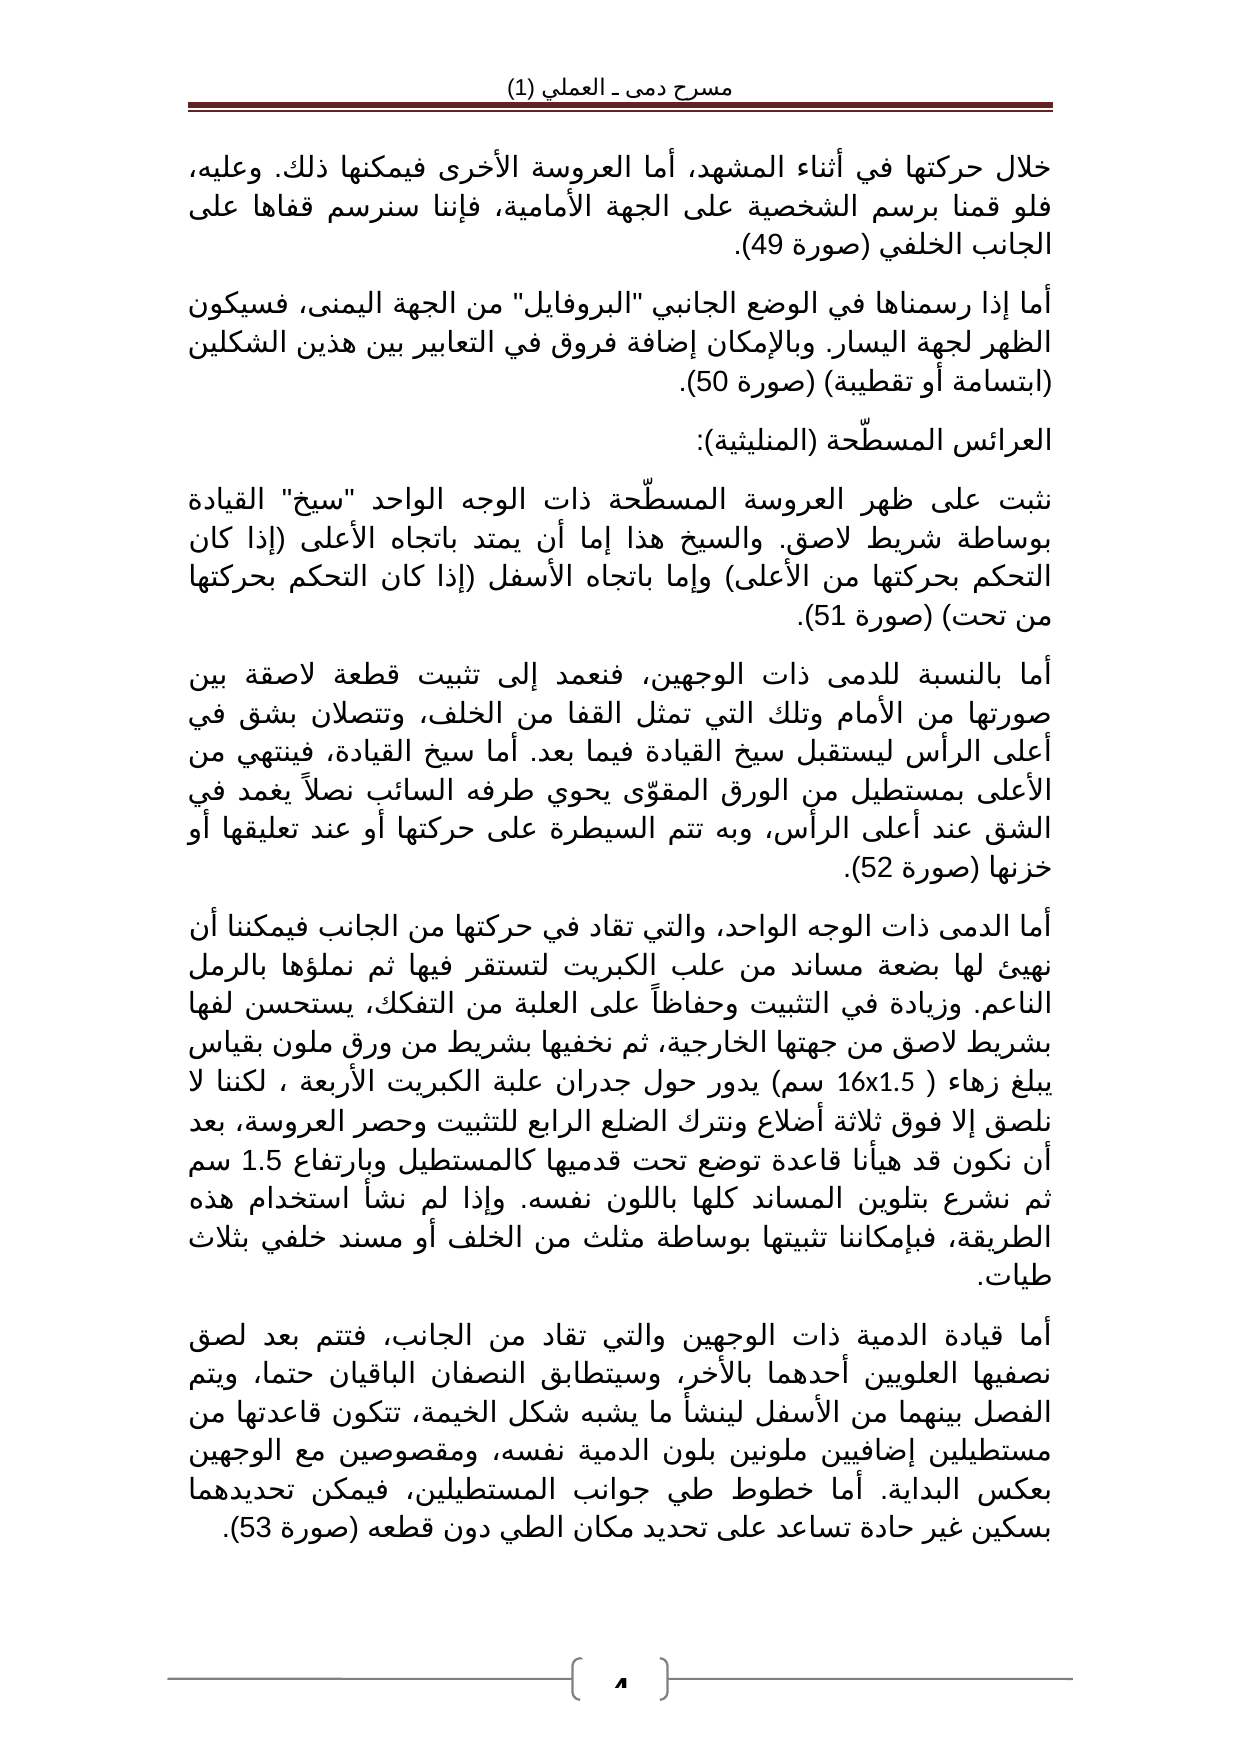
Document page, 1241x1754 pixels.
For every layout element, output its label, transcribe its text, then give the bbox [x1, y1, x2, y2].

text أما بالنسبة للدمى ذات الوجهين، فنعمد إلى تثبيت قطعة لاصقة بين صورتها من الأمام وتلك التي تمثل القفا من الخلف، وتتصلان بشق في أعلى الرأس ليستقبل سيخ القيادة فيما بعد. أما سيخ القيادة، فينتهي من الأعلى بمستطيل من الورق المقوّى يحوي طرفه السائب نصلاً يغمد في الشق عند أعلى الرأس، وبه تتم السيطرة على حركتها أو عند تعليقها أو خزنها (صورة 52). [187, 657, 1053, 883]
text نثبت على ظهر العروسة المسطّحة ذات الوجه الواحد "سيخ" القيادة بوساطة شريط لاصق. والسيخ هذا إما أن يمتد باتجاه الأعلى (إذا كان التحكم بحركتها من الأعلى) وإما باتجاه الأسفل (إذا كان التحكم بحركتها من تحت) (صورة 51). [187, 482, 1053, 631]
text أما إذا رسمناها في الوضع الجانبي "البروفايل" من الجهة اليمنى، فسيكون الظهر لجهة اليسار. وبالإمكان إضافة فروق في التعابير بين هذين الشكلين (ابتسامة أو تقطيبة) (صورة 50). [187, 286, 1053, 397]
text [187, 150, 1053, 261]
text أما الدمى ذات الوجه الواحد، والتي تقاد في حركتها من الجانب فيمكننا أن نهيئ لها بضعة مساند من علب الكبريت لتستقر فيها ثم نملؤها بالرمل الناعم. وزيادة في التثبيت وحفاظاً على العلبة من التفكك، يستحسن لفها بشريط لاصق من جهتها الخارجية، ثم نخفيها بشريط من ورق ملون بقياس يبلغ زهاء ( 16x1.5 سم) يدور حول جدران علبة الكبريت الأربعة ، لكننا لا نلصق إلا فوق ثلاثة أضلاع ونترك الضلع الرابع للتثبيت وحصر العروسة، بعد أن نكون قد هيأنا قاعدة توضع تحت قدميها كالمستطيل وبارتفاع 1.5 سم ثم نشرع بتلوين المساند كلها باللون نفسه. وإذا لم نشأ استخدام هذه الطريقة، فبإمكاننا تثبيتها بوساطة مثلث من الخلف أو مسند خلفي بثلاث طيات. [187, 909, 1053, 1292]
text أما قيادة الدمية ذات الوجهين والتي تقاد من الجانب، فتتم بعد لصق نصفيها العلويين أحدهما بالأخر، وسيتطابق النصفان الباقيان حتما، ويتم الفصل بينهما من الأسفل لينشأ ما يشبه شكل الخيمة، تتكون قاعدتها من مستطيلين إضافيين ملونين بلون الدمية نفسه، ومقصوصين مع الوجهين بعكس البداية. أما خطوط طي جوانب المستطيلين، فيمكن تحديدهما بسكين غير حادة تساعد على تحديد مكان الطي دون قطعه (صورة 53). [187, 1318, 1053, 1544]
text العرائس المسطّحة (المنليثية): [187, 423, 1053, 456]
